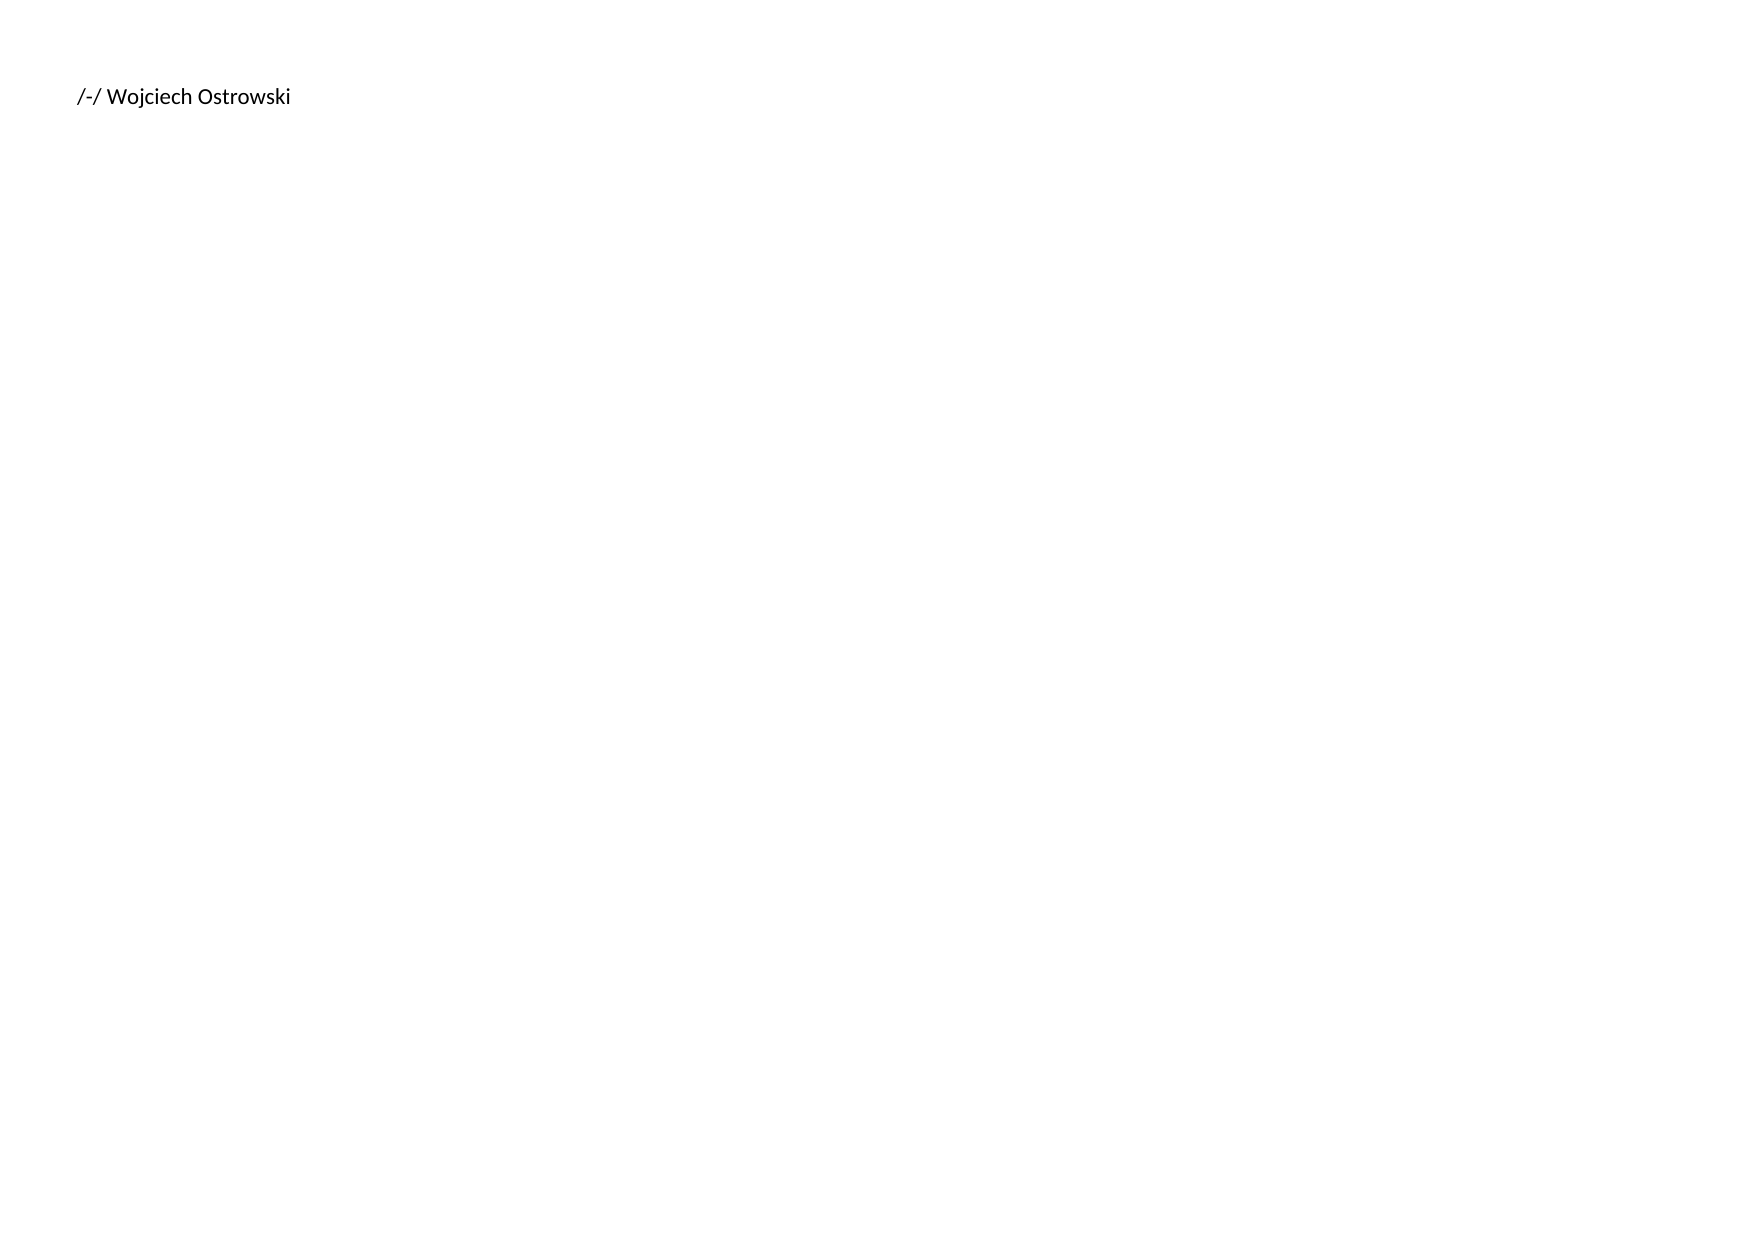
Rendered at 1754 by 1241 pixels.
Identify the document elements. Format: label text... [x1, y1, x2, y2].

text /-/ Wojciech Ostrowski [77, 82, 1677, 110]
